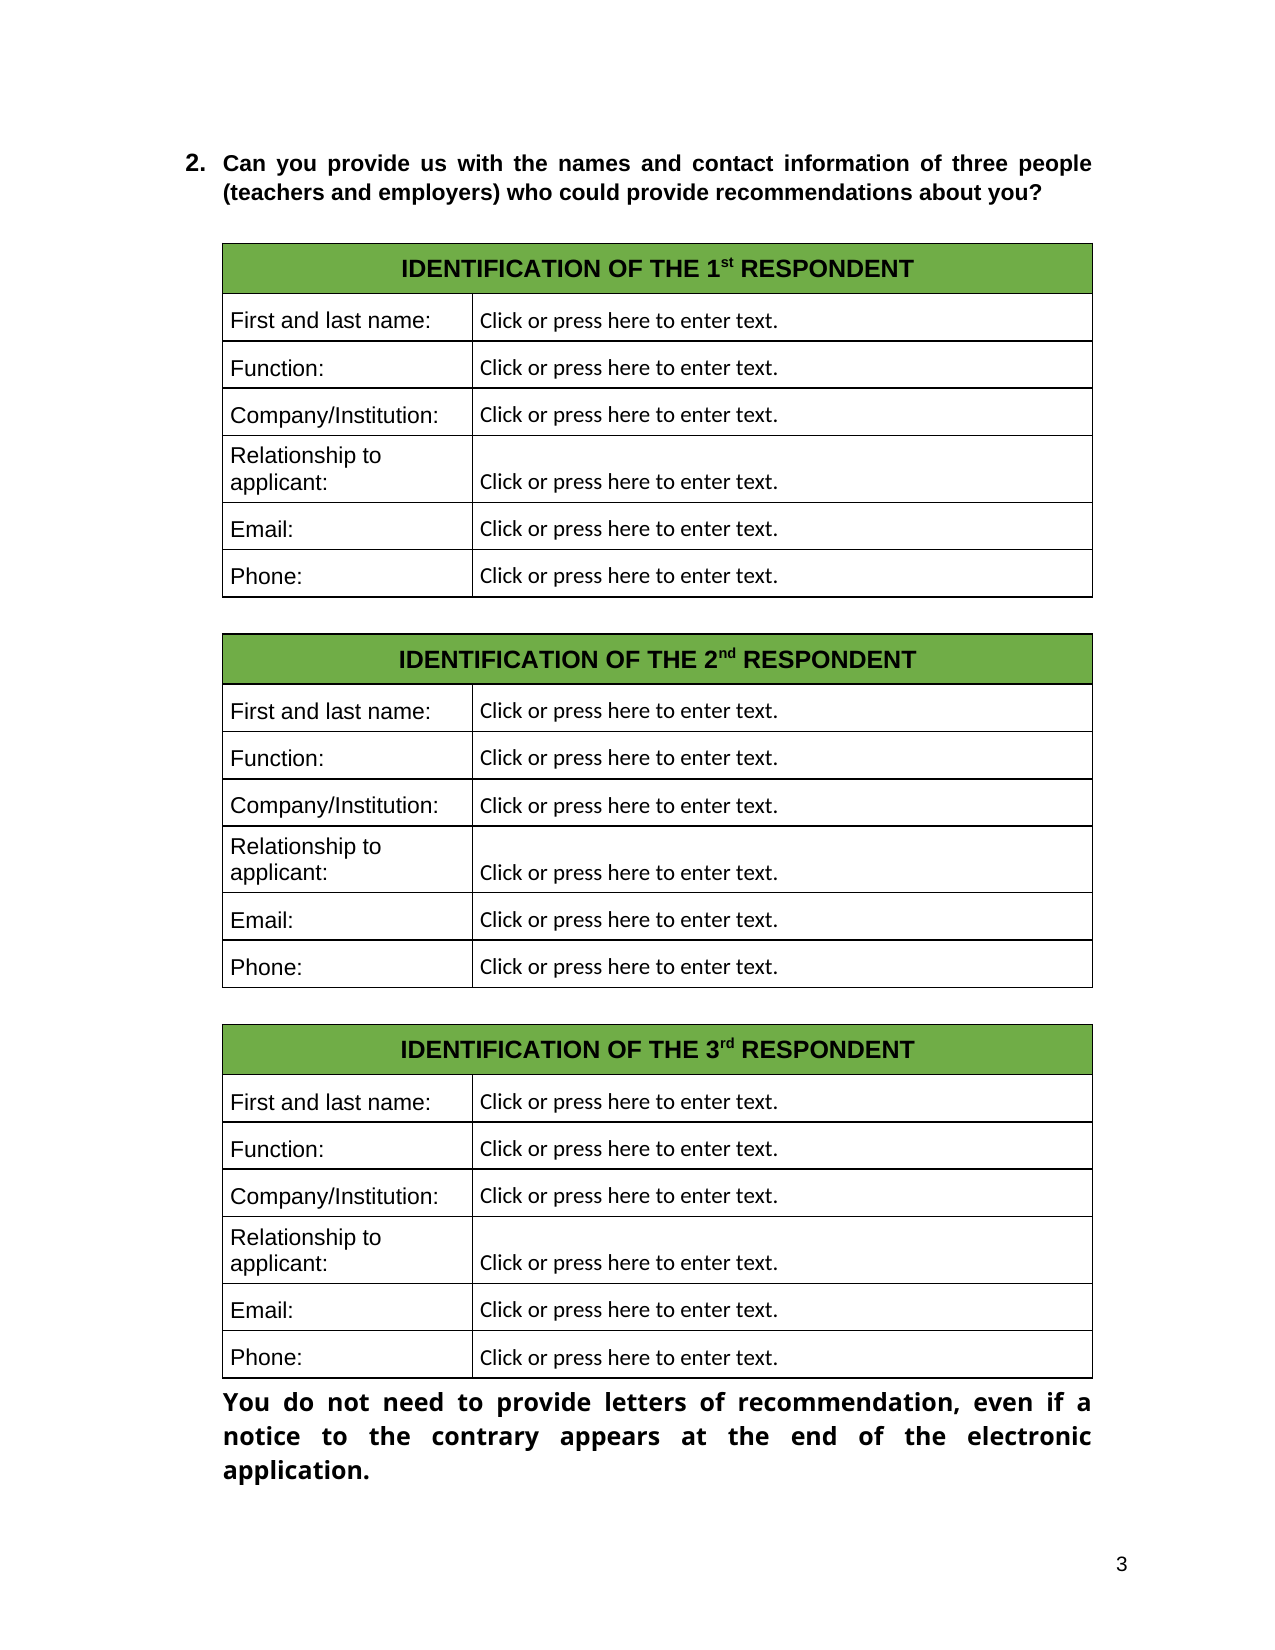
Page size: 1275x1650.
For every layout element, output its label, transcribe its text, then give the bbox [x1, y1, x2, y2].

list You do not need to provide letters of recommendation, even if a notice to the contrary appears at the end of the electronic application. [223, 1384, 1093, 1486]
table_cell Function: [223, 732, 472, 778]
table_cell Relationship to applicant: [223, 1217, 472, 1282]
table_header IDENTIFICATION OF THE 3rd RESPONDENT [223, 1025, 1092, 1074]
table_cell Relationship to applicant: [223, 436, 472, 501]
table_cell First and last name: [223, 294, 472, 340]
table_cell Phone: [223, 1331, 472, 1377]
table_cell Function: [223, 1123, 472, 1168]
table_header IDENTIFICATION OF THE 2nd RESPONDENT [223, 635, 1092, 683]
table_cell Email: [223, 503, 472, 549]
table_cell Email: [223, 1284, 472, 1330]
table_cell First and last name: [223, 1075, 472, 1121]
table_cell Function: [223, 342, 472, 387]
list Can you provide us with the names and contact information of three people (teachers and employers) who could provide recommendations about you? [185, 148, 1093, 205]
table_cell Phone: [223, 550, 472, 596]
table_cell First and last name: [223, 685, 472, 731]
table_cell Relationship to applicant: [223, 827, 472, 892]
table_cell Phone: [223, 941, 472, 986]
table_cell Company/Institution: [223, 389, 472, 434]
table_cell Company/Institution: [223, 780, 472, 825]
table_cell Email: [223, 893, 472, 939]
table_cell Company/Institution: [223, 1170, 472, 1216]
table_header IDENTIFICATION OF THE 1st RESPONDENT [223, 244, 1092, 293]
